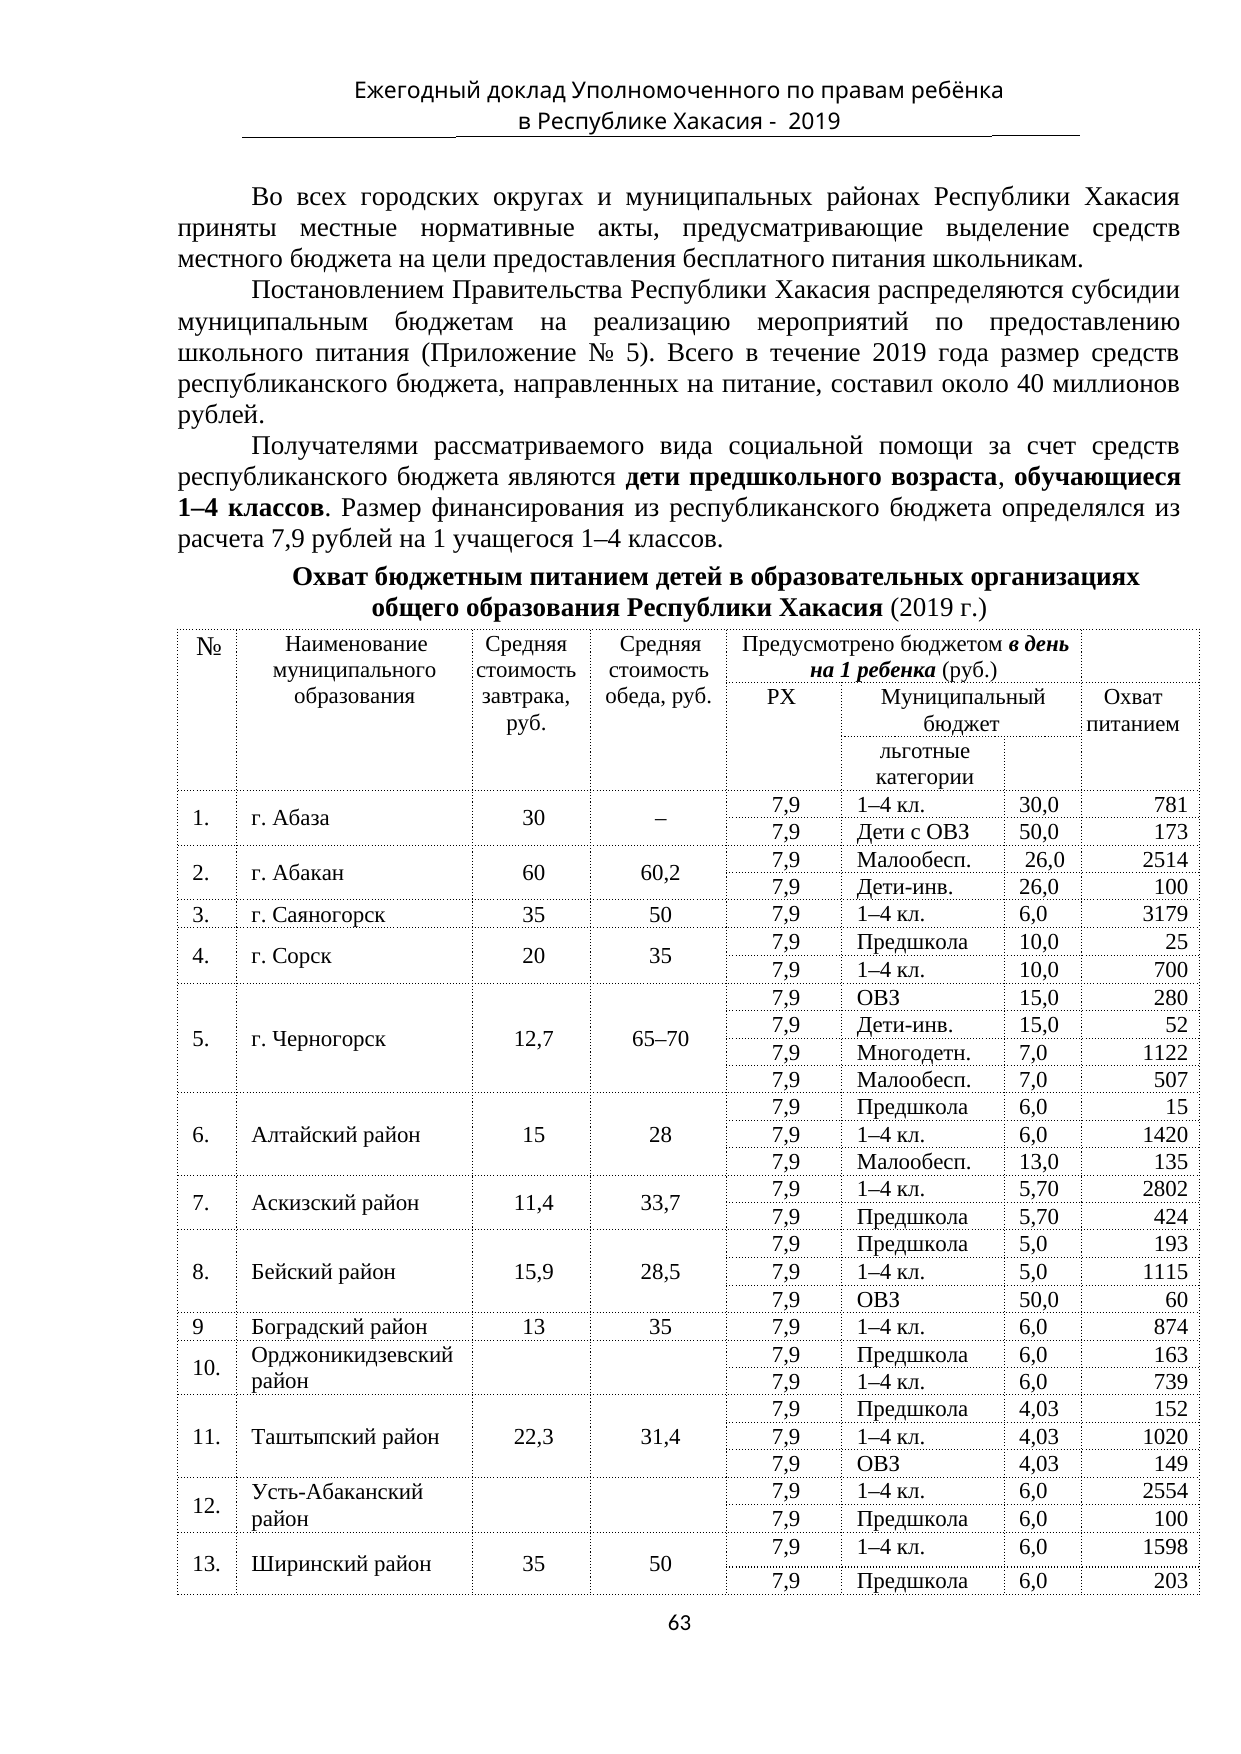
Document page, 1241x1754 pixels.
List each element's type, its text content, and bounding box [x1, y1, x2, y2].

table_cell 135 [1081, 1147, 1199, 1174]
table_cell 7,9 [727, 955, 842, 983]
table_cell 1–4 кл. [842, 1312, 1004, 1339]
table_header Средняя стоимость обеда, руб. [591, 629, 727, 790]
table_cell Ширинский район [236, 1532, 473, 1594]
table_cell 12. [177, 1477, 236, 1532]
table_cell 8. [177, 1229, 236, 1312]
table_cell Предшкола [842, 1092, 1004, 1120]
table_cell 7,9 [727, 845, 842, 872]
table_cell 50 [591, 899, 727, 927]
table_cell 7,9 [727, 1422, 842, 1449]
table_cell 6,0 [1004, 1367, 1081, 1394]
table_cell Дети-инв. [842, 872, 1004, 899]
table_cell 2514 [1081, 845, 1199, 872]
table_cell 9 [177, 1312, 236, 1339]
table_cell 15,0 [1004, 983, 1081, 1010]
table_cell Предшкола [842, 1394, 1004, 1422]
table_cell 7,9 [727, 872, 842, 899]
table_cell 52 [1081, 1010, 1199, 1037]
table_cell 4. [177, 927, 236, 983]
table_cell ОВЗ [842, 983, 1004, 1010]
table_cell 6,0 [1004, 1092, 1081, 1120]
table_cell 28,5 [591, 1229, 727, 1312]
table_cell Дети с ОВЗ [842, 817, 1004, 844]
table_cell 10. [177, 1340, 236, 1394]
table_cell Охват питанием [1081, 682, 1199, 790]
table_cell Малообесп. [842, 1147, 1004, 1174]
table_header Средняя стоимость завтрака, руб. [473, 629, 591, 790]
table_cell 1598 [1081, 1532, 1199, 1566]
table_cell 15 [1081, 1092, 1199, 1120]
table_cell Предшкола [842, 1340, 1004, 1367]
table_cell 1122 [1081, 1038, 1199, 1065]
table_header [1081, 629, 1199, 682]
table_cell Аскизский район [236, 1175, 473, 1229]
table_cell 7,9 [727, 1394, 842, 1422]
table_cell г. Абаза [236, 790, 473, 844]
table_cell 7,9 [727, 1504, 842, 1532]
table_cell Алтайский район [236, 1092, 473, 1174]
table_cell 1–4 кл. [842, 1532, 1004, 1566]
table_cell 5,0 [1004, 1257, 1081, 1285]
table_cell 7,9 [727, 1065, 842, 1092]
table_cell [473, 1477, 591, 1532]
table_cell Боградский район [236, 1312, 473, 1339]
table_cell 163 [1081, 1340, 1199, 1367]
table_cell 2554 [1081, 1477, 1199, 1504]
table_cell 7,9 [727, 790, 842, 817]
table_cell 1–4 кл. [842, 1422, 1004, 1449]
table_cell 35 [591, 1312, 727, 1339]
table_cell 50,0 [1004, 817, 1081, 844]
table_cell Предшкола [842, 927, 1004, 954]
table_cell 6,0 [1004, 1120, 1081, 1147]
table_cell 7,9 [727, 1340, 842, 1367]
table_cell 4,03 [1004, 1449, 1081, 1477]
table_cell 28 [591, 1092, 727, 1174]
table_cell 7,9 [727, 1120, 842, 1147]
table_cell 60 [1081, 1285, 1199, 1312]
table_cell 874 [1081, 1312, 1199, 1339]
table_cell [1004, 736, 1081, 790]
table_cell Бейский район [236, 1229, 473, 1312]
table_cell ОВЗ [842, 1449, 1004, 1477]
table_cell 1–4 кл. [842, 1367, 1004, 1394]
table_cell 1–4 кл. [842, 1175, 1004, 1202]
table_cell РХ [727, 682, 842, 790]
table_cell г. Саяногорск [236, 899, 473, 927]
table_cell 173 [1081, 817, 1199, 844]
table_cell 13 [473, 1312, 591, 1339]
table_header Наименование муниципального образования [236, 629, 473, 790]
table_cell 1–4 кл. [842, 1120, 1004, 1147]
table_cell 15,9 [473, 1229, 591, 1312]
table_cell – [591, 790, 727, 844]
table_cell 20 [473, 927, 591, 983]
text Во всех городских округах и муниципальных районах Республики Хакасия приняты местные нормативные акты, предусматривающие выделение средств местного бюджета на цели предоставления бесплатного питания школьникам. [177, 180, 1181, 273]
table_cell 11. [177, 1394, 236, 1477]
table_cell 7,9 [727, 899, 842, 927]
table_cell 7,9 [727, 927, 842, 954]
table_cell [473, 1340, 591, 1394]
table_cell 65–70 [591, 983, 727, 1092]
table_cell 6,0 [1004, 1312, 1081, 1339]
table_cell Малообесп. [842, 845, 1004, 872]
table_cell 280 [1081, 983, 1199, 1010]
table_cell Предшкола [842, 1504, 1004, 1532]
table_cell 739 [1081, 1367, 1199, 1394]
table_cell 700 [1081, 955, 1199, 983]
table_cell 6,0 [1004, 1477, 1081, 1504]
table_cell 1020 [1081, 1422, 1199, 1449]
table_cell 1. [177, 790, 236, 844]
table_cell 7,9 [727, 983, 842, 1010]
table_cell 507 [1081, 1065, 1199, 1092]
table_cell 50 [591, 1532, 727, 1594]
table_cell 7,9 [727, 1449, 842, 1477]
table_cell 7,9 [727, 1257, 842, 1285]
table_cell 3179 [1081, 899, 1199, 927]
table_cell 193 [1081, 1229, 1199, 1257]
table_cell г. Абакан [236, 845, 473, 899]
table_cell 5. [177, 983, 236, 1092]
table_cell г. Черногорск [236, 983, 473, 1092]
table_cell 15,0 [1004, 1010, 1081, 1037]
table_cell Предшкола [842, 1229, 1004, 1257]
table_cell 50,0 [1004, 1285, 1081, 1312]
table_cell 13. [177, 1532, 236, 1594]
table_cell 10,0 [1004, 955, 1081, 983]
table_cell 26,0 [1004, 872, 1081, 899]
table_cell 1–4 кл. [842, 955, 1004, 983]
table_cell 6,0 [1004, 1340, 1081, 1367]
table_cell 5,0 [1004, 1229, 1081, 1257]
table_cell 7. [177, 1175, 236, 1229]
table_cell 2802 [1081, 1175, 1199, 1202]
table_cell 10,0 [1004, 927, 1081, 954]
table_cell 6,0 [1004, 899, 1081, 927]
table_cell 7,9 [727, 1367, 842, 1394]
table_cell 5,70 [1004, 1175, 1081, 1202]
table_cell 6. [177, 1092, 236, 1174]
table_cell 35 [473, 899, 591, 927]
table_cell 7,9 [727, 817, 842, 844]
table_cell 100 [1081, 872, 1199, 899]
table_cell 100 [1081, 1504, 1199, 1532]
text Получателями рассматриваемого вида социальной помощи за счет средств республиканского бюджета являются дети предшкольного возраста, обучающиеся 1–4 классов. Размер финансирования из республиканского бюджета определялся из расчета 7,9 рублей на 1 учащегося 1–4 классов. [177, 429, 1181, 554]
table_cell 1420 [1081, 1120, 1199, 1147]
table_cell ОВЗ [842, 1285, 1004, 1312]
table_cell Дети-инв. [842, 1010, 1004, 1037]
table_cell 7,9 [727, 1175, 842, 1202]
table_cell 2. [177, 845, 236, 899]
table_cell 149 [1081, 1449, 1199, 1477]
table_cell Малообесп. [842, 1065, 1004, 1092]
table_cell 11,4 [473, 1175, 591, 1229]
table_cell 5,70 [1004, 1202, 1081, 1229]
table_cell 60 [473, 845, 591, 899]
table_cell 7,9 [727, 1566, 842, 1594]
table_cell 7,9 [727, 1147, 842, 1174]
table_cell 25 [1081, 927, 1199, 954]
table_cell 781 [1081, 790, 1199, 817]
table_cell Многодетн. [842, 1038, 1004, 1065]
table_cell 203 [1081, 1566, 1199, 1594]
table_cell 35 [591, 927, 727, 983]
table_cell 4,03 [1004, 1422, 1081, 1449]
table_cell 152 [1081, 1394, 1199, 1422]
table_cell Таштыпский район [236, 1394, 473, 1477]
table_cell 26,0 [1004, 845, 1081, 872]
table_cell г. Сорск [236, 927, 473, 983]
table_cell 7,9 [727, 1312, 842, 1339]
table_cell 6,0 [1004, 1504, 1081, 1532]
table_cell 31,4 [591, 1394, 727, 1477]
table_cell 1–4 кл. [842, 1257, 1004, 1285]
table_cell 4,03 [1004, 1394, 1081, 1422]
table_cell 7,9 [727, 1532, 842, 1566]
table_cell 60,2 [591, 845, 727, 899]
table_cell Орджоникидзевский район [236, 1340, 473, 1394]
table_cell 3. [177, 899, 236, 927]
table_cell 22,3 [473, 1394, 591, 1477]
table_cell 7,9 [727, 1202, 842, 1229]
table_cell 1115 [1081, 1257, 1199, 1285]
table_cell 1–4 кл. [842, 899, 1004, 927]
table_cell Предшкола [842, 1566, 1004, 1594]
table_cell 7,0 [1004, 1065, 1081, 1092]
table_cell 30,0 [1004, 790, 1081, 817]
table_cell 35 [473, 1532, 591, 1594]
table_cell 33,7 [591, 1175, 727, 1229]
table_cell 424 [1081, 1202, 1199, 1229]
table_cell 12,7 [473, 983, 591, 1092]
table_cell Предшкола [842, 1202, 1004, 1229]
text Постановлением Правительства Республики Хакасия распределяются субсидии муниципальным бюджетам на реализацию мероприятий по предоставлению школьного питания (Приложение № 5). Всего в течение 2019 года размер средств республиканского бюджета, направленных на питание, составил около 40 миллионов рублей. [177, 273, 1181, 429]
table_cell [591, 1340, 727, 1394]
table_cell 7,9 [727, 1038, 842, 1065]
table_header Предусмотрено бюджетом в день на 1 ребенка (руб.) [727, 629, 1081, 682]
table_cell Муниципальный бюджет [842, 682, 1081, 736]
text Охват бюджетным питанием детей в образовательных организациях общего образования Республики Хакасия (2019 г.) [177, 560, 1181, 622]
table_cell 7,0 [1004, 1038, 1081, 1065]
table_cell льготные категории [842, 736, 1004, 790]
table_cell 6,0 [1004, 1532, 1081, 1566]
table_cell 1–4 кл. [842, 1477, 1004, 1504]
table_cell 6,0 [1004, 1566, 1081, 1594]
table_cell 1–4 кл. [842, 790, 1004, 817]
table_cell 7,9 [727, 1010, 842, 1037]
table_cell [591, 1477, 727, 1532]
table_cell Усть-Абаканский район [236, 1477, 473, 1532]
table_cell 7,9 [727, 1092, 842, 1120]
table_cell 30 [473, 790, 591, 844]
table_header № [177, 629, 236, 790]
table_cell 13,0 [1004, 1147, 1081, 1174]
table_cell 7,9 [727, 1229, 842, 1257]
table_cell 7,9 [727, 1477, 842, 1504]
table_cell 15 [473, 1092, 591, 1174]
table_cell 7,9 [727, 1285, 842, 1312]
